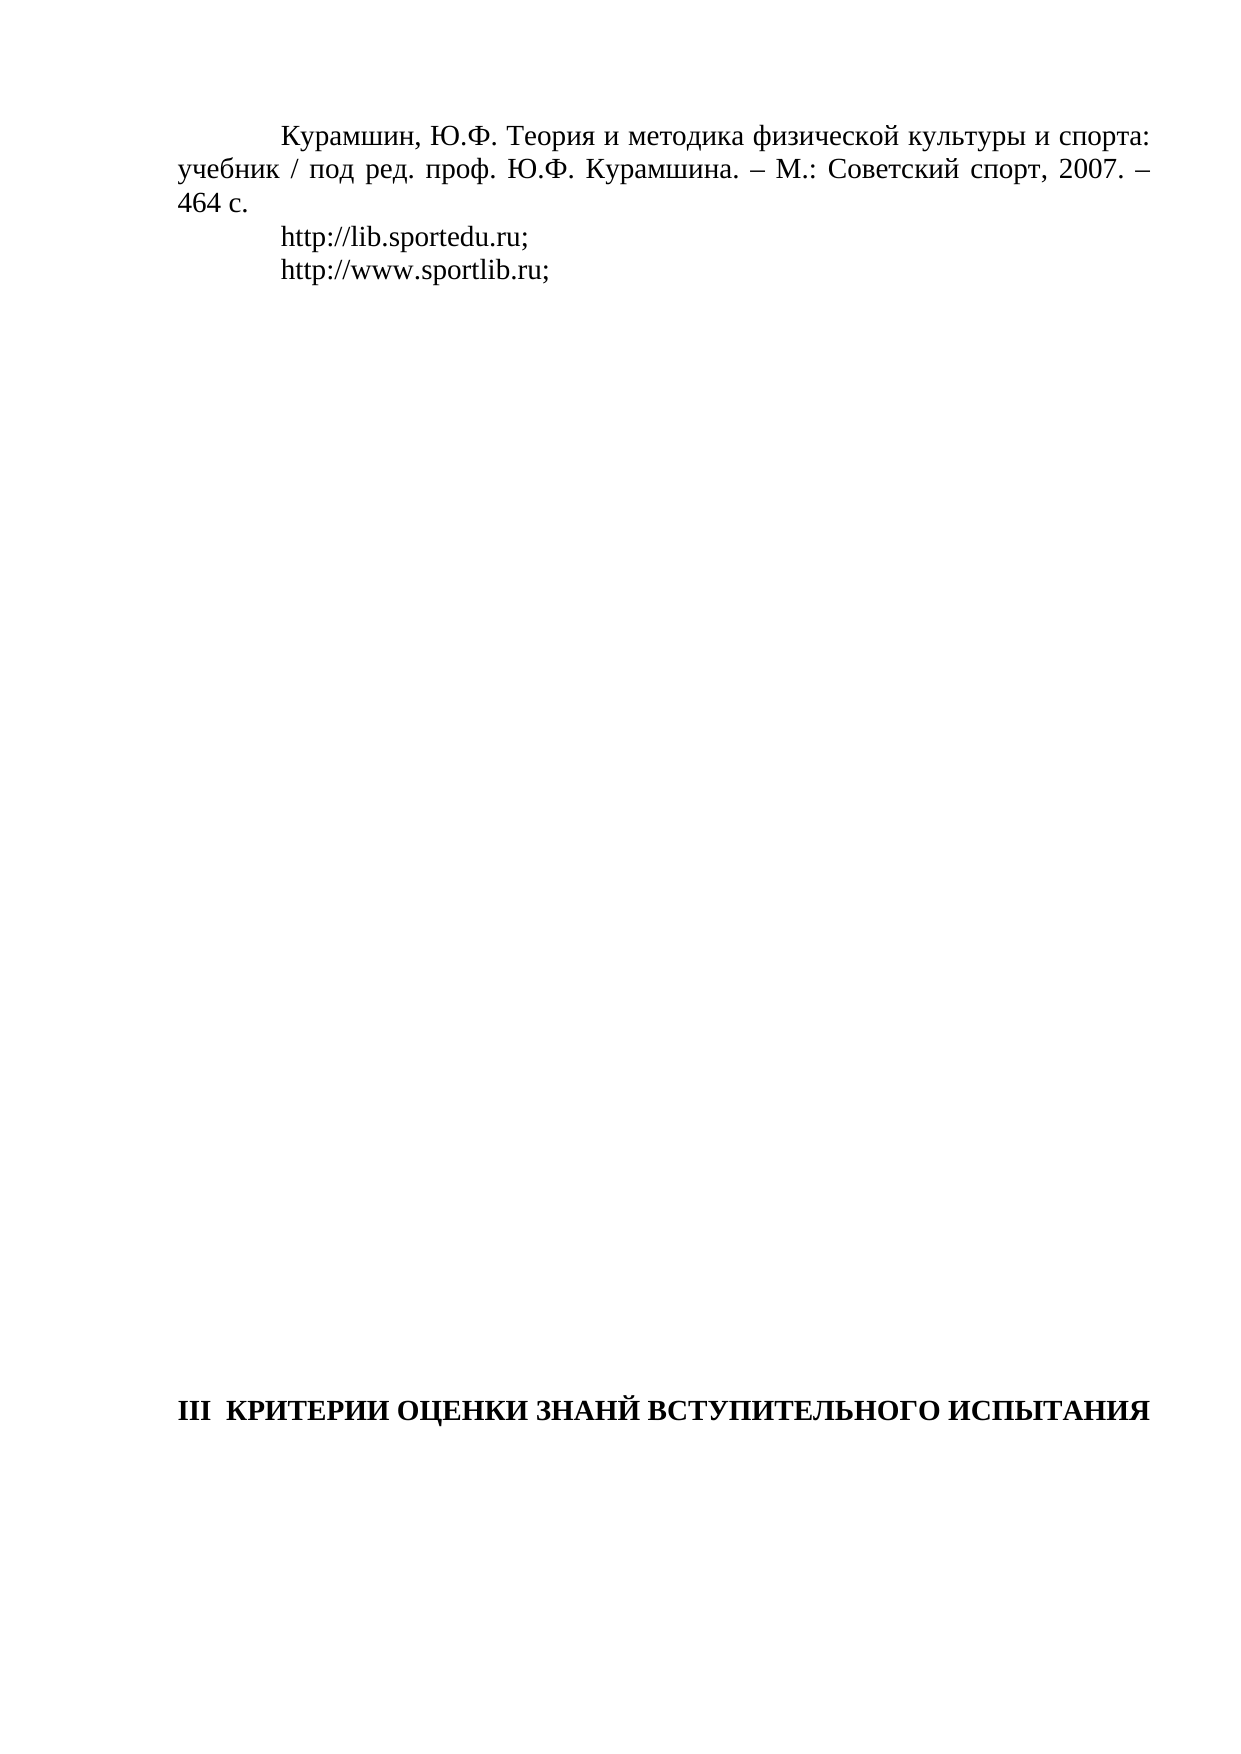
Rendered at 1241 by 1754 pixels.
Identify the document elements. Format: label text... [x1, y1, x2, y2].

text III КРИТЕРИИ ОЦЕНКИ ЗНАНЙ ВСТУПИТЕЛЬНОГО ИСПЫТАНИЯ [177, 1393, 1152, 1426]
text http://www.sportlib.ru; [177, 252, 1152, 286]
text http://lib.sportedu.ru; [177, 219, 1152, 252]
text Курамшин, Ю.Ф. Теория и методика физической культуры и спорта: учебник / под ред. проф. Ю.Ф. Курамшина. – М.: Советский спорт, 2007. – 464 с. [177, 118, 1152, 219]
